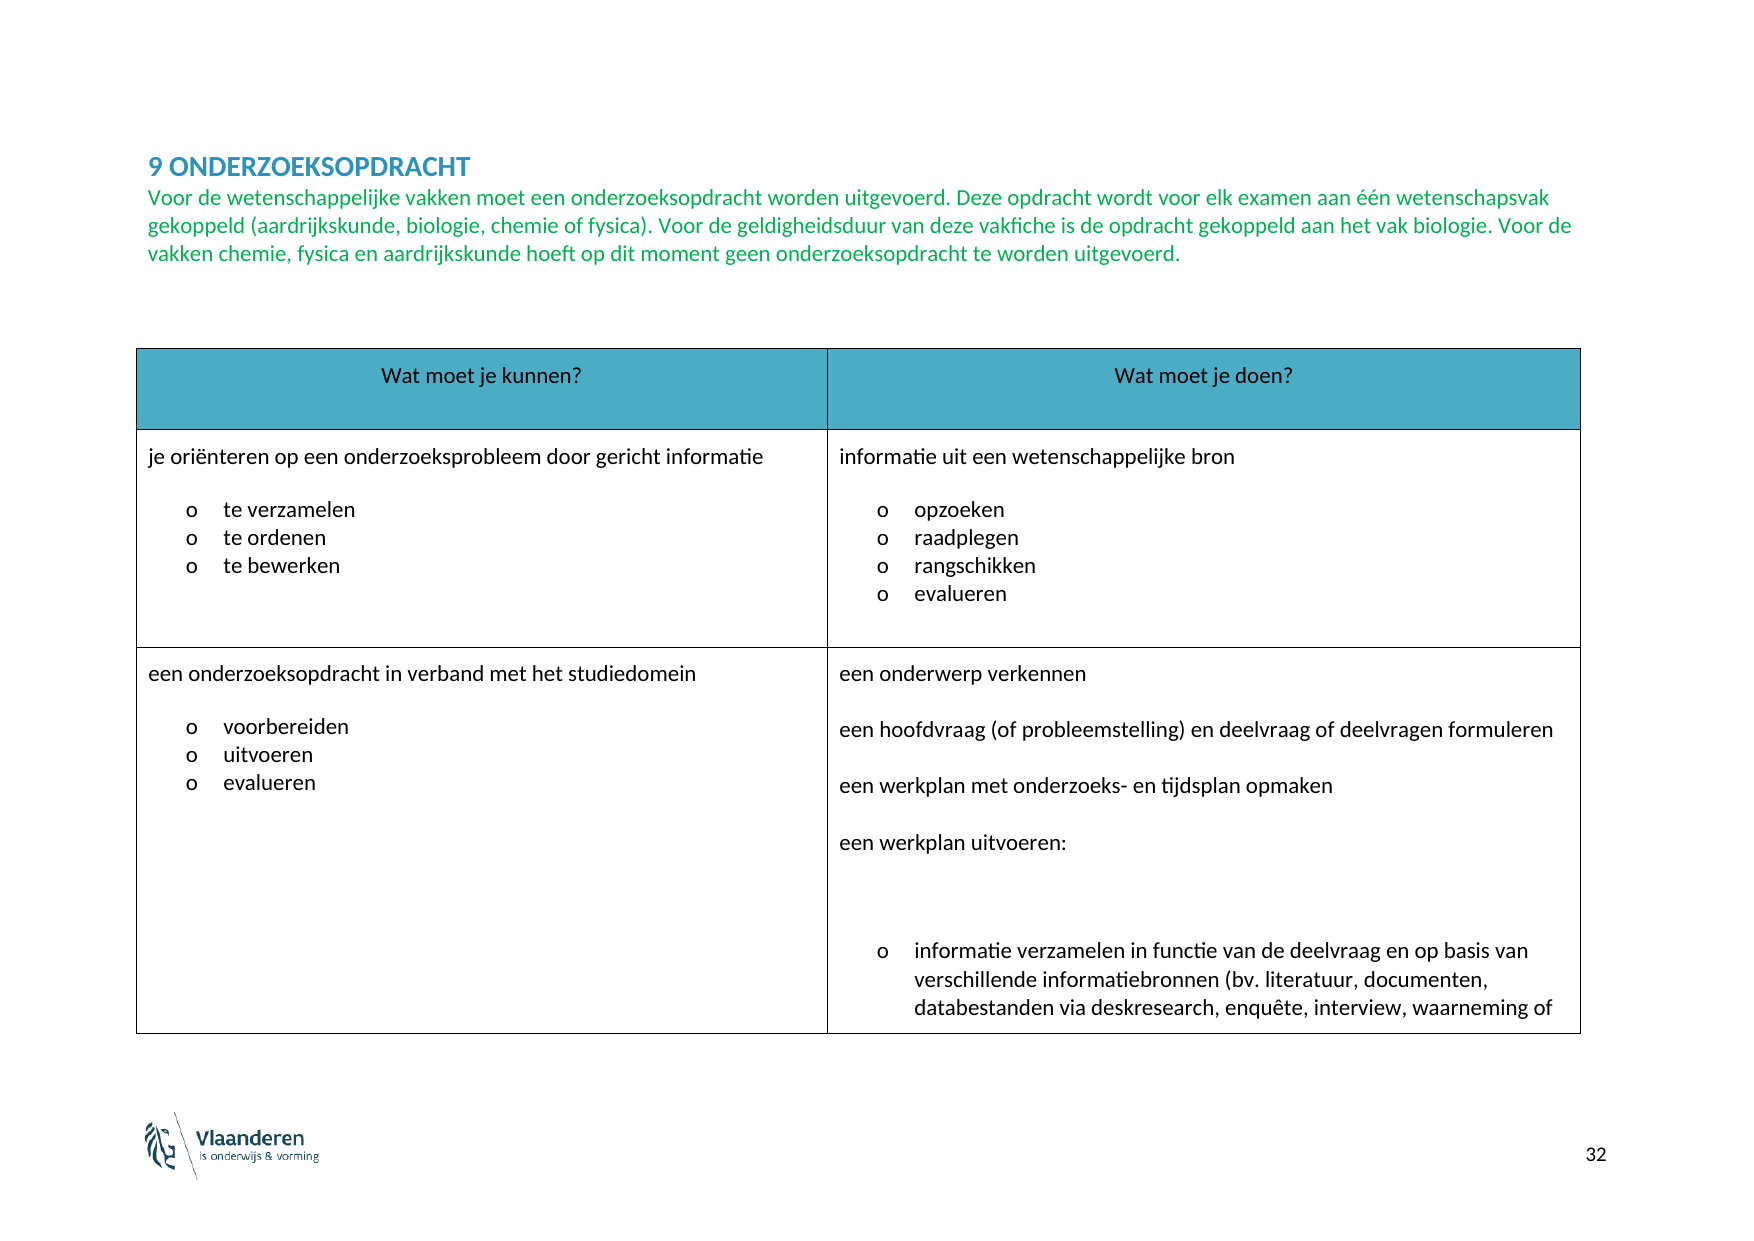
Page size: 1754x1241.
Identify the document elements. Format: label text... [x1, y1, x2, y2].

table_header Wat moet je kunnen? [137, 349, 827, 429]
table_cell informatie uit een wetenschappelijke bron opzoeken raadplegen rangschikken evalueren [828, 430, 1580, 647]
text Voor de wetenschappelijke vakken moet een onderzoeksopdracht worden uitgevoerd. Deze opdracht wordt voor elk examen aan één wetenschapsvak gekoppeld (aardrijkskunde, biologie, chemie of fysica). Voor de geldigheidsduur van deze vakfiche is de opdracht gekoppeld aan het vak biologie. Voor de vakken chemie, fysica en aardrijkskunde hoeft op dit moment geen onderzoeksopdracht te worden uitgevoerd. [148, 183, 1606, 267]
table_cell een onderzoeksopdracht in verband met het studiedomein voorbereiden uitvoeren evalueren [137, 648, 827, 1032]
table_cell je oriënteren op een onderzoeksprobleem door gericht informatie te verzamelen te ordenen te bewerken [137, 430, 827, 647]
text 9 ONDERZOEKSOPDRACHT [148, 148, 1606, 183]
picture [144, 1112, 327, 1180]
table_header Wat moet je doen? [828, 349, 1580, 429]
